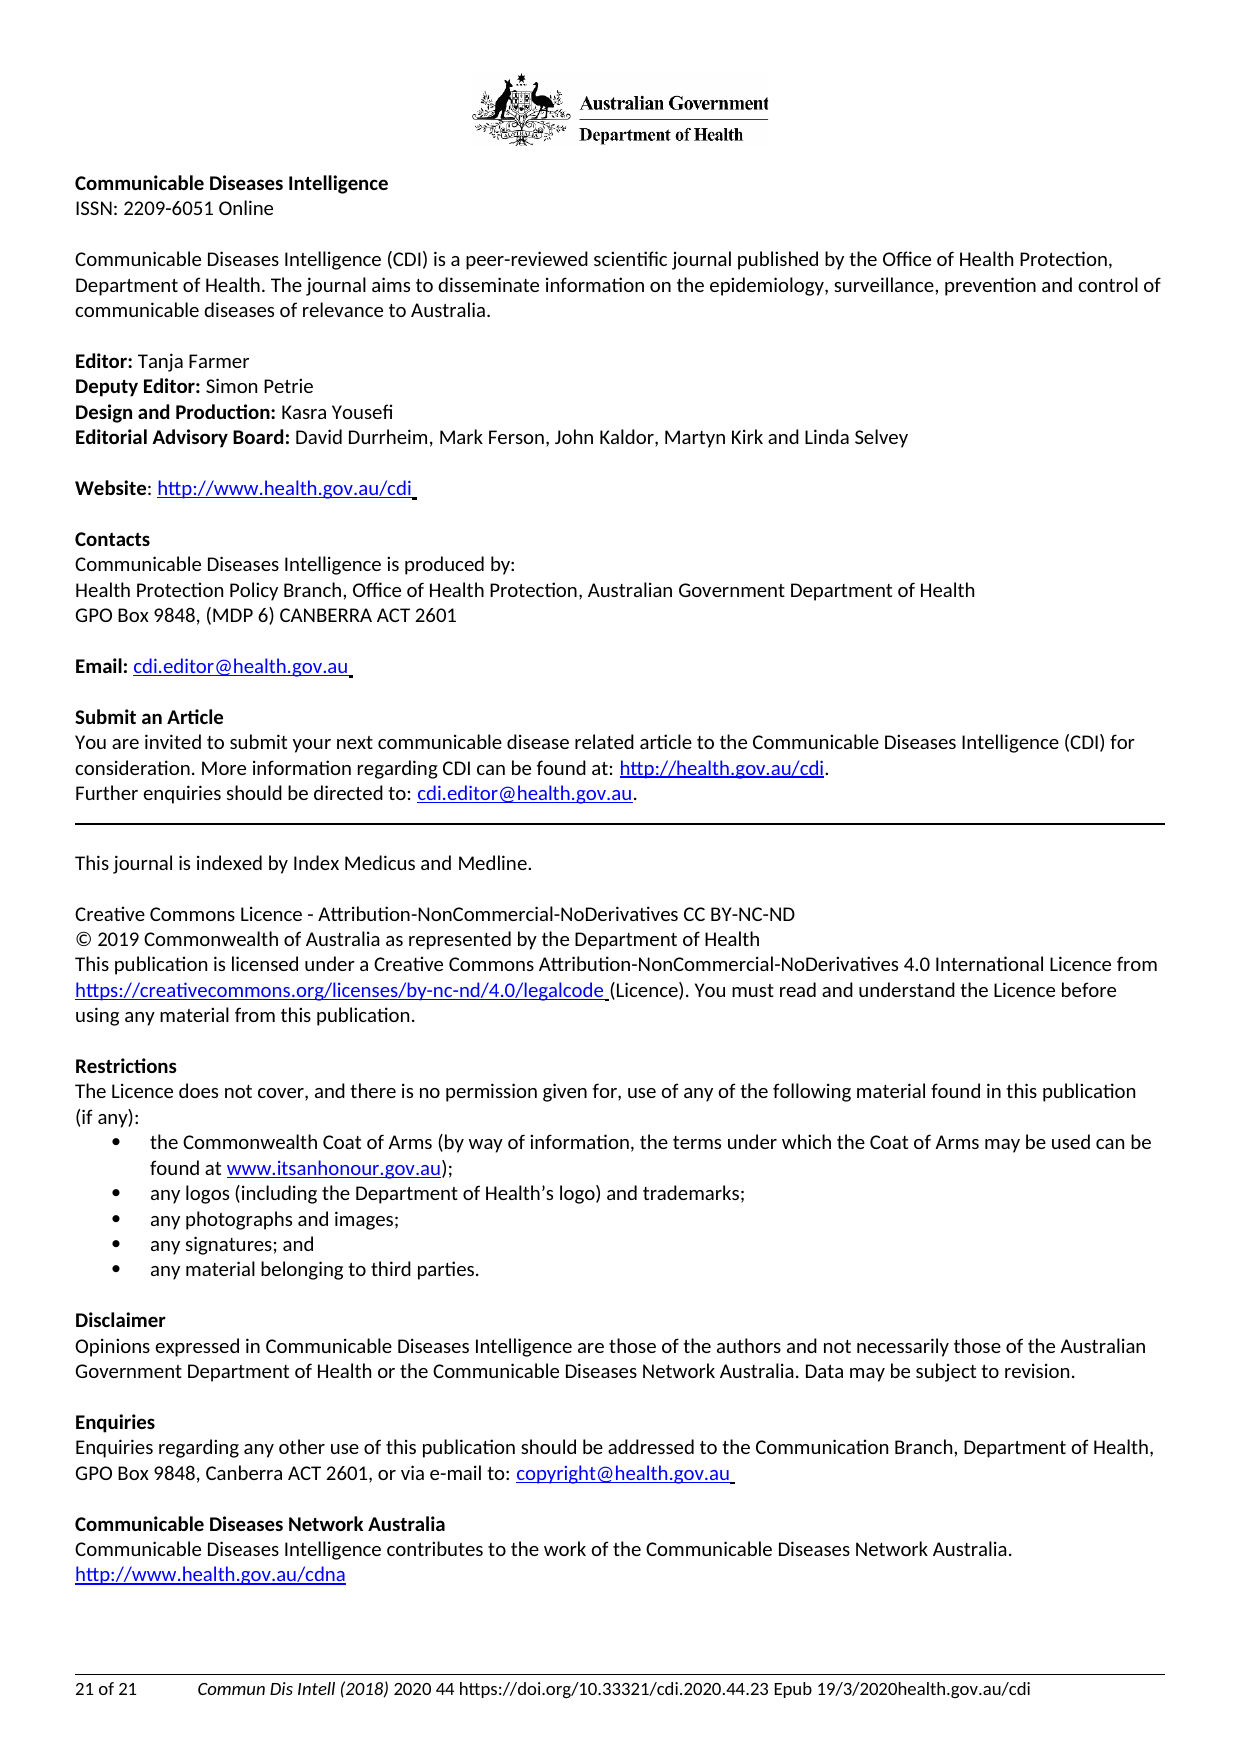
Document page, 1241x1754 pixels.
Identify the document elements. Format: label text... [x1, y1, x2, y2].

text Restrictions The Licence does not cover, and there is no permission given for, use of any of the following material found in this publication (if any): [75, 1053, 1165, 1129]
text Design and Production: Kasra Yousefi [75, 399, 1165, 424]
text This publication is licensed under a Creative Commons Attribution-NonCommercial-NoDerivatives 4.0 International Licence from https://creativecommons.org/licenses/by-nc-nd/4.0/legalcode (Licence). You must read and understand the Licence before using any material from this publication. [75, 952, 1165, 1028]
text Editor: Tanja Farmer [75, 348, 1165, 373]
text Contacts Communicable Diseases Intelligence is produced by: Health Protection Policy Branch, Office of Health Protection, Australian Government Department of Health GPO Box 9848, (MDP 6) CANBERRA ACT 2601 [75, 526, 1165, 628]
text Email: cdi.editor@health.gov.au [75, 653, 1165, 678]
list any material belonging to third parties. [112, 1257, 1165, 1282]
text Enquiries Enquiries regarding any other use of this publication should be addressed to the Communication Branch, Department of Health, GPO Box 9848, Canberra ACT 2601, or via e-mail to: copyright@health.gov.au [75, 1409, 1165, 1485]
text Submit an Article You are invited to submit your next communicable disease related article to the Communicable Diseases Intelligence (CDI) for consideration. More information regarding CDI can be found at: http://health.gov.au/cdi. [75, 704, 1165, 780]
text © 2019 Commonwealth of Australia as represented by the Department of Health [75, 926, 1165, 952]
picture [472, 73, 769, 146]
text Further enquiries should be directed to: cdi.editor@health.gov.au. [75, 780, 1165, 806]
text Creative Commons Licence - Attribution-NonCommercial-NoDerivatives CC BY-NC-ND [75, 901, 1165, 926]
text Editorial Advisory Board: David Durrheim, Mark Ferson, John Kaldor, Martyn Kirk and Linda Selvey [75, 424, 1165, 450]
text Website: http://www.health.gov.au/cdi [75, 475, 1165, 501]
text Disclaimer Opinions expressed in Communicable Diseases Intelligence are those of the authors and not necessarily those of the Australian Government Department of Health or the Communicable Diseases Network Australia. Data may be subject to revision. [75, 1307, 1165, 1384]
list any logos (including the Department of Health’s logo) and trademarks; [112, 1180, 1165, 1206]
list any photographs and images; [112, 1206, 1165, 1231]
text Communicable Diseases Intelligence [75, 170, 1165, 196]
list the Commonwealth Coat of Arms (by way of information, the terms under which the Coat of Arms may be used can be found at www.itsanhonour.gov.au); [112, 1129, 1165, 1180]
text This journal is indexed by Index Medicus and Medline. [75, 850, 1165, 875]
text ISSN: 2209-6051 Online [75, 196, 1165, 221]
text Deputy Editor: Simon Petrie [75, 373, 1165, 399]
text Communicable Diseases Network Australia Communicable Diseases Intelligence contributes to the work of the Communicable Diseases Network Australia. http://www.health.gov.au/cdna [75, 1511, 1165, 1587]
text Communicable Diseases Intelligence (CDI) is a peer-reviewed scientific journal published by the Office of Health Protection, Department of Health. The journal aims to disseminate information on the epidemiology, surveillance, prevention and control of communicable diseases of relevance to Australia. [75, 246, 1165, 323]
list any signatures; and [112, 1231, 1165, 1257]
